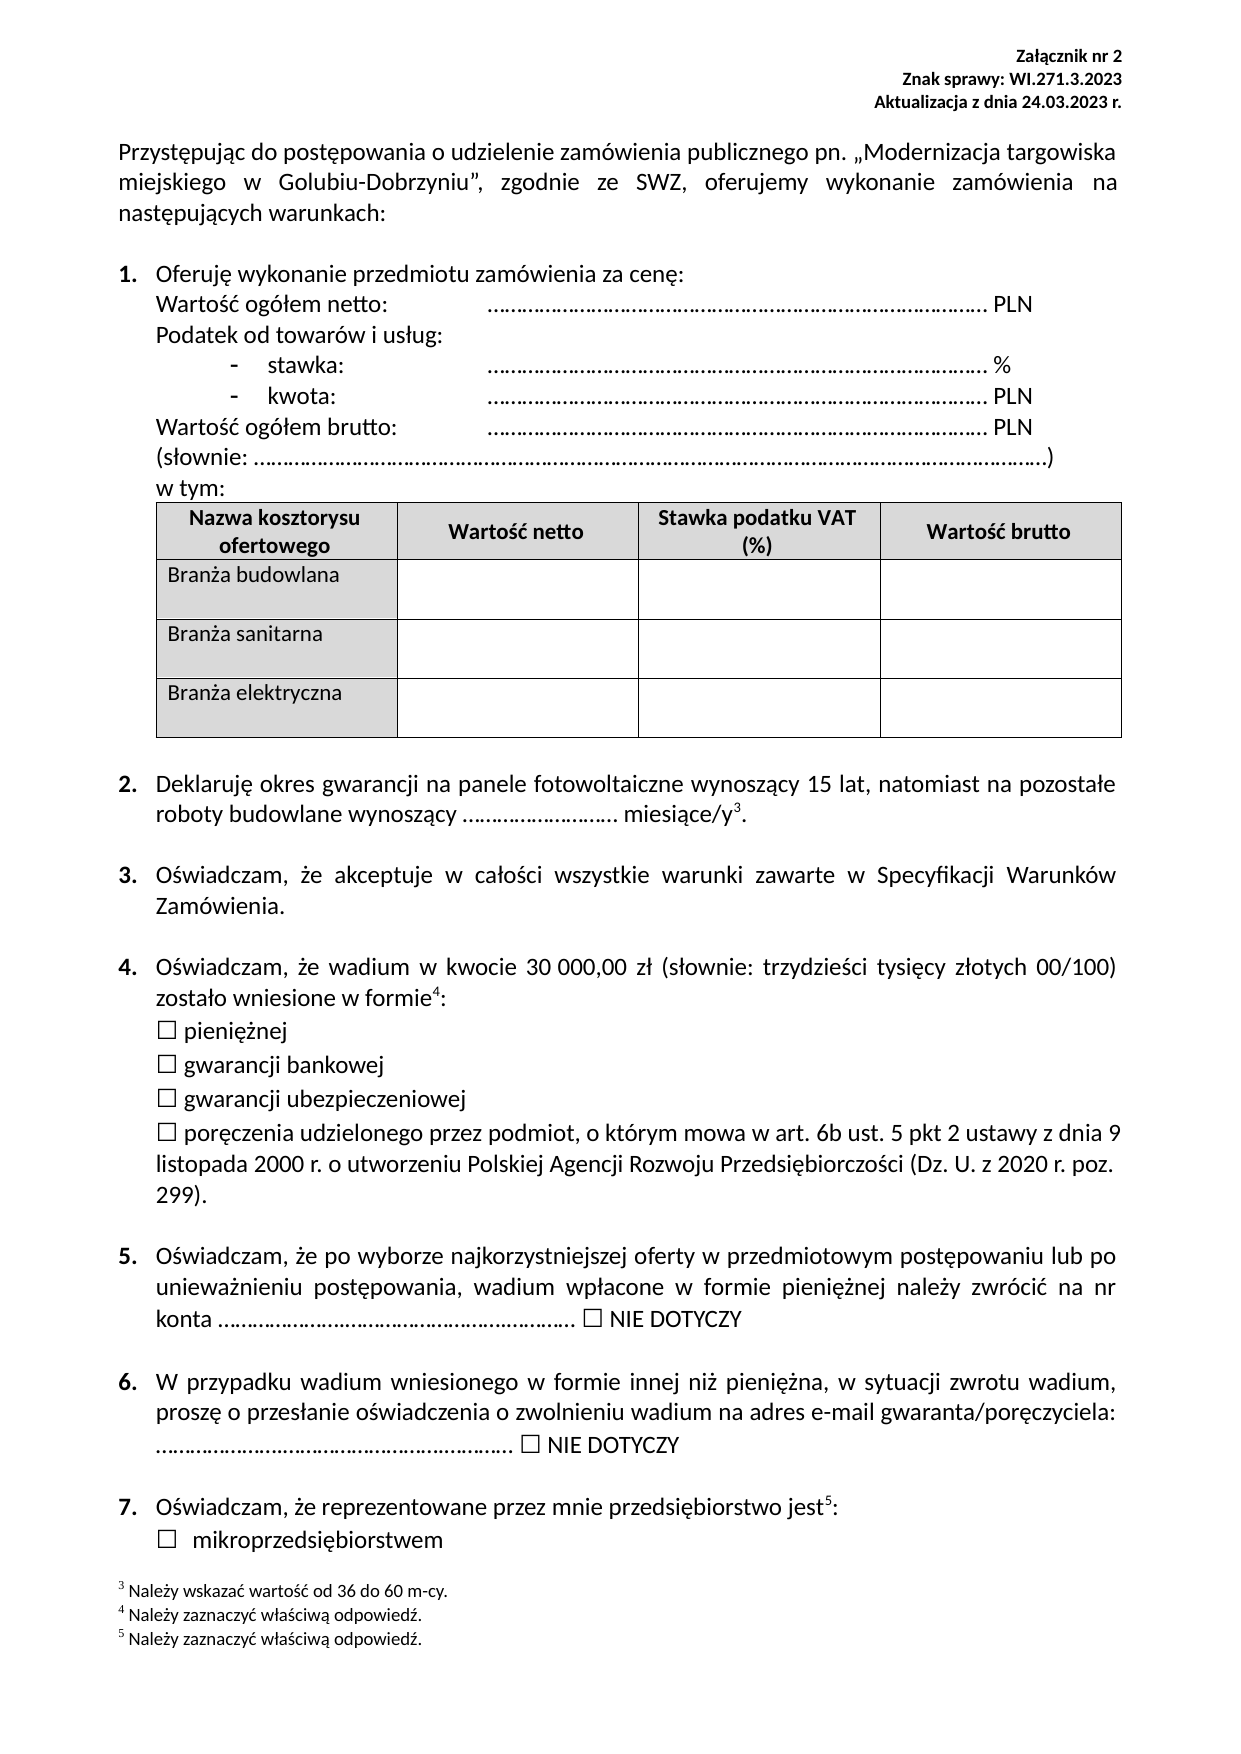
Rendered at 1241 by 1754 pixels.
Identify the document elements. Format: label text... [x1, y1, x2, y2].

table_cell [639, 560, 880, 618]
text Przystępując do postępowania o udzielenie zamówienia publicznego pn. „Modernizacja targowiska miejskiego w Golubiu-Dobrzyniu”, zgodnie ze SWZ, oferujemy wykonanie zamówienia na następujących warunkach: [118, 136, 1117, 228]
list stawka: …………………………………………………………………………… % [230, 350, 1117, 380]
text gwarancji ubezpieczeniowej [156, 1080, 1122, 1114]
table_header Wartość netto [398, 503, 638, 559]
table_cell [398, 620, 638, 677]
text (słownie: …………………………………………………………………………………………………………………………) [156, 441, 1117, 472]
text poręczenia udzielonego przez podmiot, o którym mowa w art. 6b ust. 5 pkt 2 ustawy z dnia 9 listopada 2000 r. o utworzeniu Polskiej Agencji Rozwoju Przedsiębiorczości (Dz. U. z 2020 r. poz. 299). [156, 1114, 1122, 1209]
table_cell [398, 679, 638, 737]
table_cell [639, 620, 880, 677]
text w tym: [156, 472, 1117, 502]
text gwarancji bankowej [156, 1046, 1122, 1080]
table_cell Branża elektryczna [157, 679, 397, 737]
list Oferuję wykonanie przedmiotu zamówienia za cenę: [118, 258, 1117, 289]
table_cell [398, 560, 638, 618]
table_cell Branża sanitarna [157, 620, 397, 677]
table_header Nazwa kosztorysu ofertowego [157, 503, 397, 559]
table_header Wartość brutto [881, 503, 1121, 559]
text Wartość ogółem brutto: …………………………………………………………………………… PLN [156, 411, 1117, 441]
text Podatek od towarów i usług: [156, 319, 1117, 350]
table_cell Branża budowlana [157, 560, 397, 618]
table_cell [881, 679, 1121, 737]
text mikroprzedsiębiorstwem [156, 1522, 1117, 1556]
table_cell [881, 620, 1121, 677]
list Oświadczam, że po wyborze najkorzystniejszej oferty w przedmiotowym postępowaniu lub po unieważnieniu postępowania, wadium wpłacone w formie pieniężnej należy zwrócić na nr konta ………………….……………………….………… NIE DOTYCZY [118, 1240, 1117, 1335]
table_cell [881, 560, 1121, 618]
text pieniężnej [156, 1012, 1122, 1046]
list kwota: …………………………………………………………………………… PLN [230, 380, 1117, 411]
text Wartość ogółem netto: …………………………………………………………………………… PLN [156, 289, 1117, 319]
list Oświadczam, że reprezentowane przez mnie przedsiębiorstwo jest: [118, 1491, 1117, 1522]
list W przypadku wadium wniesionego w formie innej niż pieniężna, w sytuacji zwrotu wadium, proszę o przesłanie oświadczenia o zwolnieniu wadium na adres e-mail gwaranta/poręczyciela: ………………….……………………….………… NIE DOTYCZY [118, 1366, 1117, 1461]
table_cell [639, 679, 880, 737]
list Deklaruję okres gwarancji na panele fotowoltaiczne wynoszący 15 lat, natomiast na pozostałe roboty budowlane wynoszący ……………………… miesiące/y. [118, 768, 1117, 829]
table_header Stawka podatku VAT (%) [639, 503, 880, 559]
list Oświadczam, że wadium w kwocie 30 000,00 zł (słownie: trzydzieści tysięcy złotych 00/100) zostało wniesione w formie: [118, 951, 1117, 1012]
list Oświadczam, że akceptuje w całości wszystkie warunki zawarte w Specyfikacji Warunków Zamówienia. [118, 860, 1117, 921]
